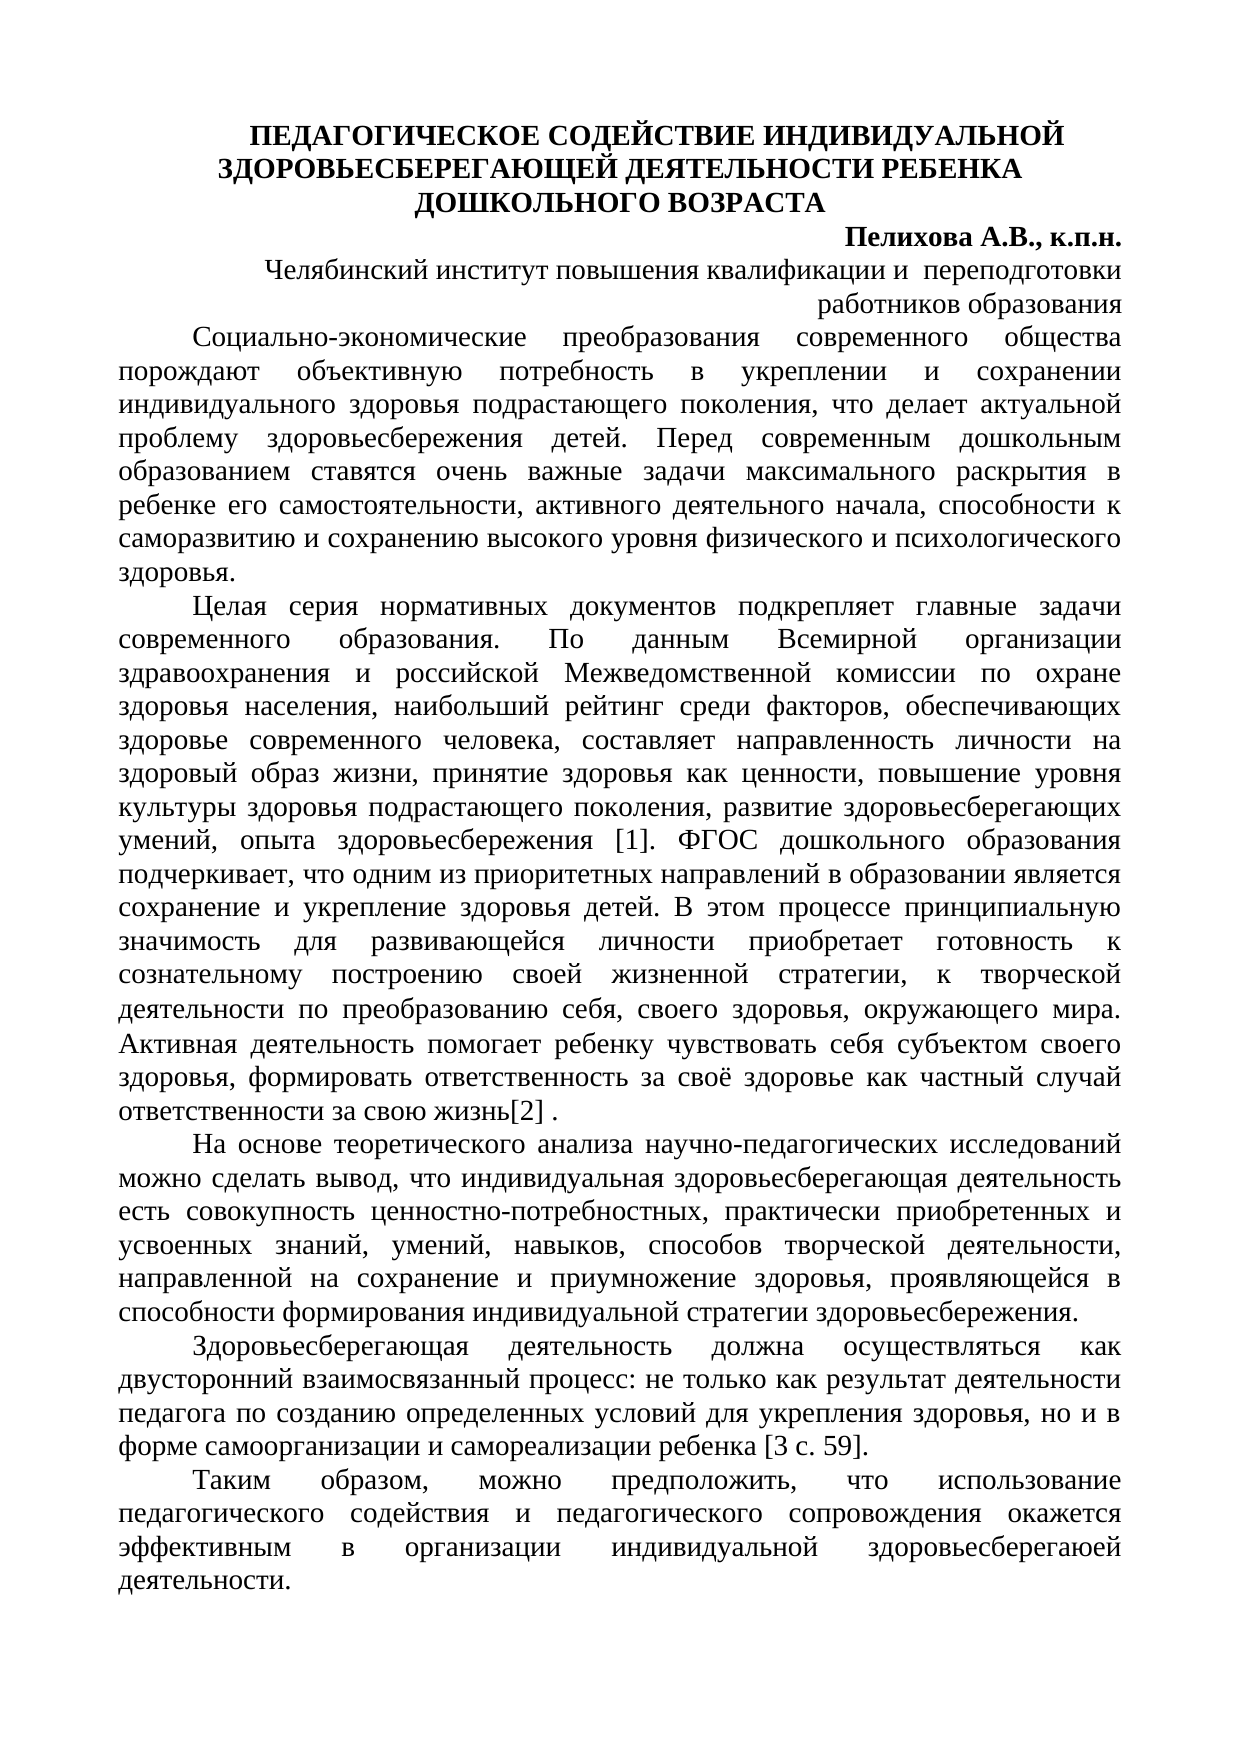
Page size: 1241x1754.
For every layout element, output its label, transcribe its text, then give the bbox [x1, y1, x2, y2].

text Социально-экономические преобразования современного общества порождают объективную потребность в укреплении и сохранении индивидуального здоровья подрастающего поколения, что делает актуальной проблему здоровьесбережения детей. Перед современным дошкольным образованием ставятся очень важные задачи максимального раскрытия в ребенке его самостоятельности, активного деятельного начала, способности к саморазвитию и сохранению высокого уровня физического и психологического здоровья. [118, 319, 1122, 588]
text ПЕДАГОГИЧЕСКОЕ СОДЕЙСТВИЕ ИНДИВИДУАЛЬНОЙ ЗДОРОВЬЕСБЕРЕГАЮЩЕЙ ДЕЯТЕЛЬНОСТИ РЕБЕНКА ДОШКОЛЬНОГО ВОЗРАСТА [118, 118, 1122, 219]
text Целая серия нормативных документов подкрепляет главные задачи современного образования. По данным Всемирной организации здравоохранения и российской Межведомственной комиссии по охране здоровья населения, наибольший рейтинг среди факторов, обеспечивающих здоровье современного человека, составляет направленность личности на здоровый образ жизни, принятие здоровья как ценности, повышение уровня культуры здоровья подрастающего поколения, развитие здоровьесберегающих умений, опыта здоровьесбережения [1]. ФГОС дошкольного образования подчеркивает, что одним из приоритетных направлений в образовании является сохранение и укрепление здоровья детей. В этом процессе принципиальную значимость для развивающейся личности приобретает готовность к сознательному построению своей жизненной стратегии, к творческой деятельности по преобразованию себя, своего здоровья, окружающего мира. Активная деятельность помогает ребенку чувствовать себя субъектом своего здоровья, формировать ответственность за своё здоровье как частный случай ответственности за свою жизнь[2] . [118, 588, 1122, 1126]
text Здоровьесберегающая деятельность должна осуществляться как двусторонний взаимосвязанный процесс: не только как результат деятельности педагога по созданию определенных условий для укрепления здоровья, но и в форме самоорганизации и самореализации ребенка [3 с. 59]. [118, 1328, 1122, 1462]
text На основе теоретического анализа научно-педагогических исследований можно сделать вывод, что индивидуальная здоровьесберегающая деятельность есть совокупность ценностно-потребностных, практически приобретенных и усвоенных знаний, умений, навыков, способов творческой деятельности, направленной на сохранение и приумножение здоровья, проявляющейся в способности формирования индивидуальной стратегии здоровьесбережения. [118, 1126, 1122, 1328]
text Пелихова А.В., к.п.н. [118, 219, 1122, 252]
text Таким образом, можно предположить, что использование педагогического содействия и педагогического сопровождения окажется эффективным в организации индивидуальной здоровьесберегаюей деятельности. [118, 1462, 1122, 1596]
text Челябинский институт повышения квалификации и переподготовки работников образования [118, 252, 1122, 319]
